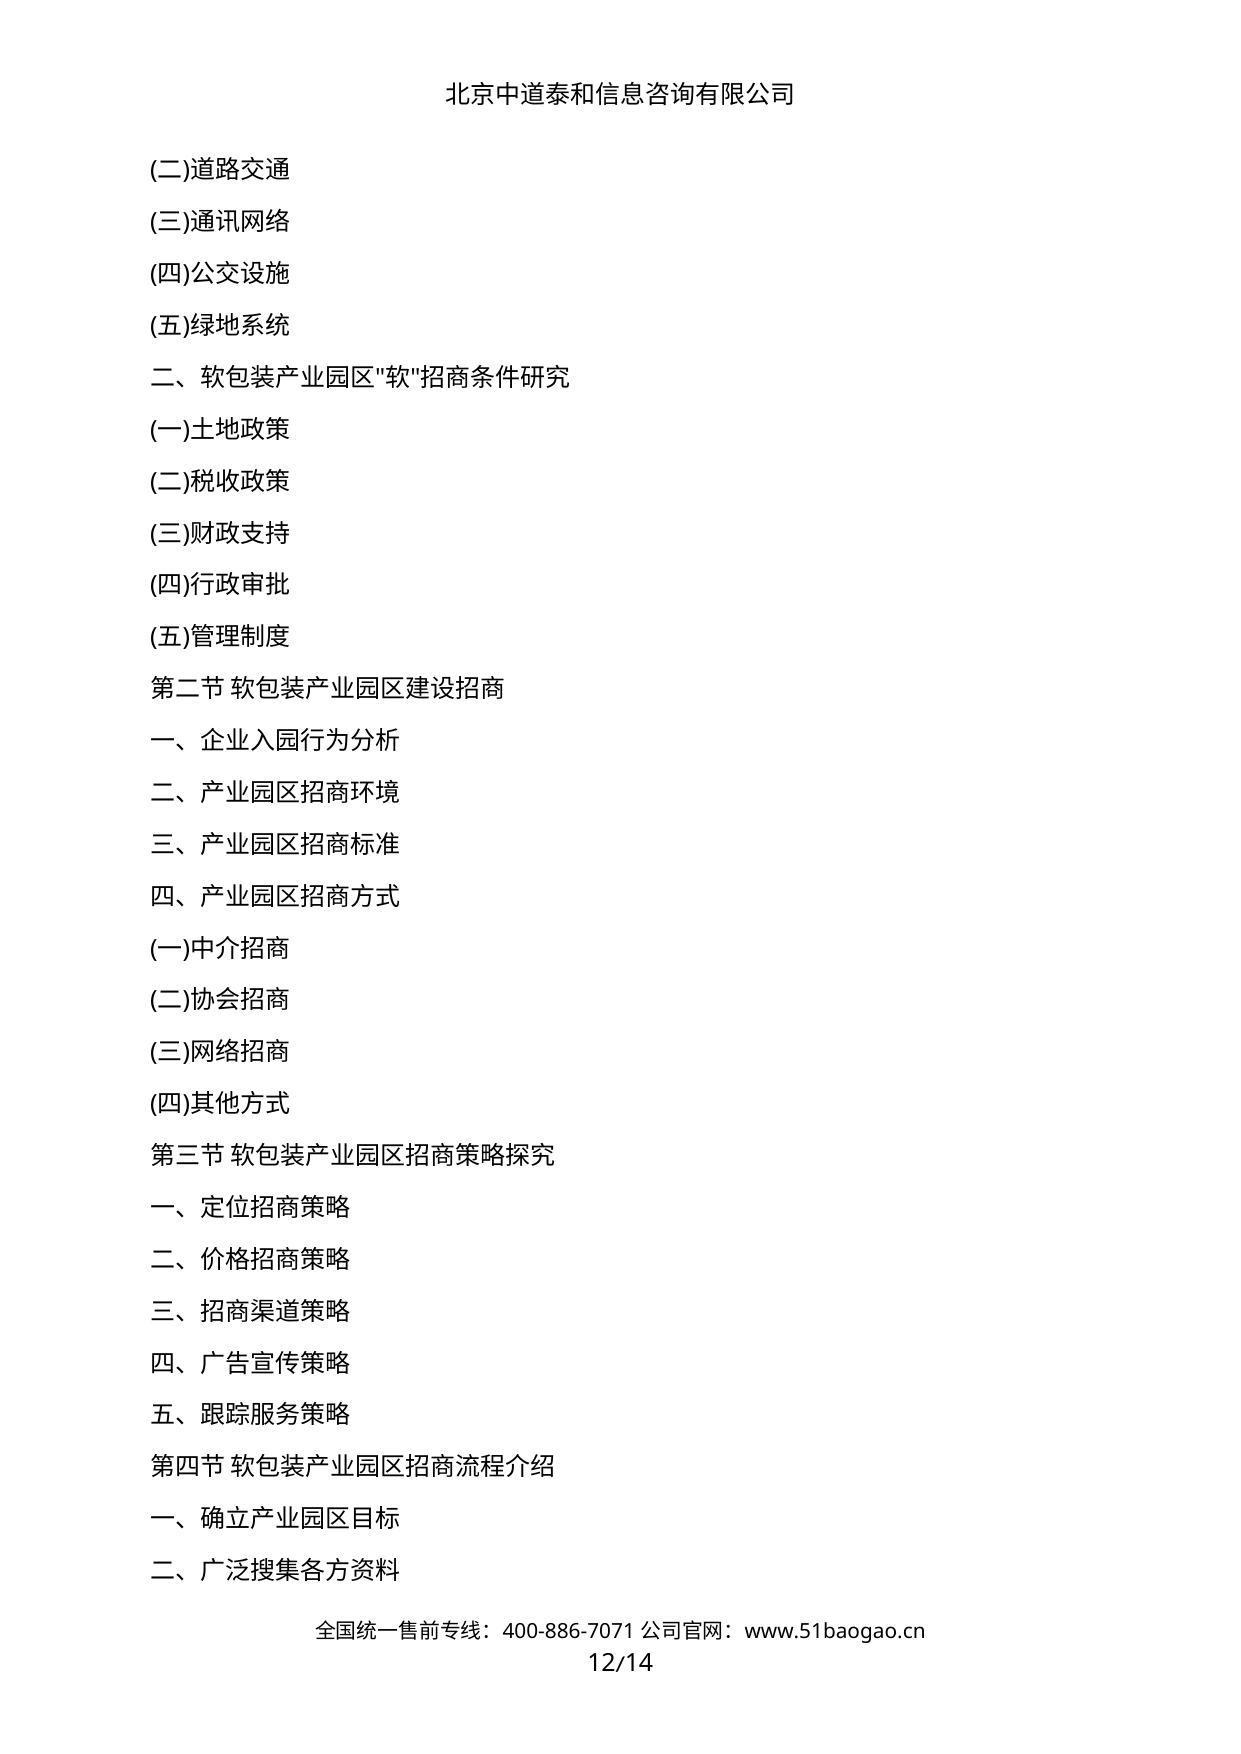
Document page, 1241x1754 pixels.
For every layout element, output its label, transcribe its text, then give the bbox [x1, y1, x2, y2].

text 五、跟踪服务策略 [150, 1395, 1090, 1431]
text (一)中介招商 [150, 928, 1090, 964]
text (一)土地政策 [150, 409, 1090, 446]
text 二、软包装产业园区"软"招商条件研究 [150, 357, 1090, 394]
text (二)协会招商 [150, 980, 1090, 1016]
text (二)道路交通 [150, 150, 1090, 186]
text (四)其他方式 [150, 1084, 1090, 1120]
text 一、定位招商策略 [150, 1187, 1090, 1224]
text (三)网络招商 [150, 1032, 1090, 1068]
text 三、招商渠道策略 [150, 1291, 1090, 1327]
text 四、产业园区招商方式 [150, 876, 1090, 912]
text 一、确立产业园区目标 [150, 1499, 1090, 1535]
text (四)公交设施 [150, 254, 1090, 290]
text 三、产业园区招商标准 [150, 824, 1090, 861]
text (五)绿地系统 [150, 306, 1090, 342]
text (四)行政审批 [150, 565, 1090, 601]
text (二)税收政策 [150, 461, 1090, 497]
text 第二节 软包装产业园区建设招商 [150, 669, 1090, 705]
text 第四节 软包装产业园区招商流程介绍 [150, 1447, 1090, 1483]
text 第三节 软包装产业园区招商策略探究 [150, 1136, 1090, 1172]
text 二、广泛搜集各方资料 [150, 1551, 1090, 1587]
text (五)管理制度 [150, 617, 1090, 653]
text 四、广告宣传策略 [150, 1343, 1090, 1379]
text 二、价格招商策略 [150, 1239, 1090, 1276]
text 一、企业入园行为分析 [150, 721, 1090, 757]
text (三)财政支持 [150, 513, 1090, 549]
text (三)通讯网络 [150, 202, 1090, 238]
text 二、产业园区招商环境 [150, 772, 1090, 809]
